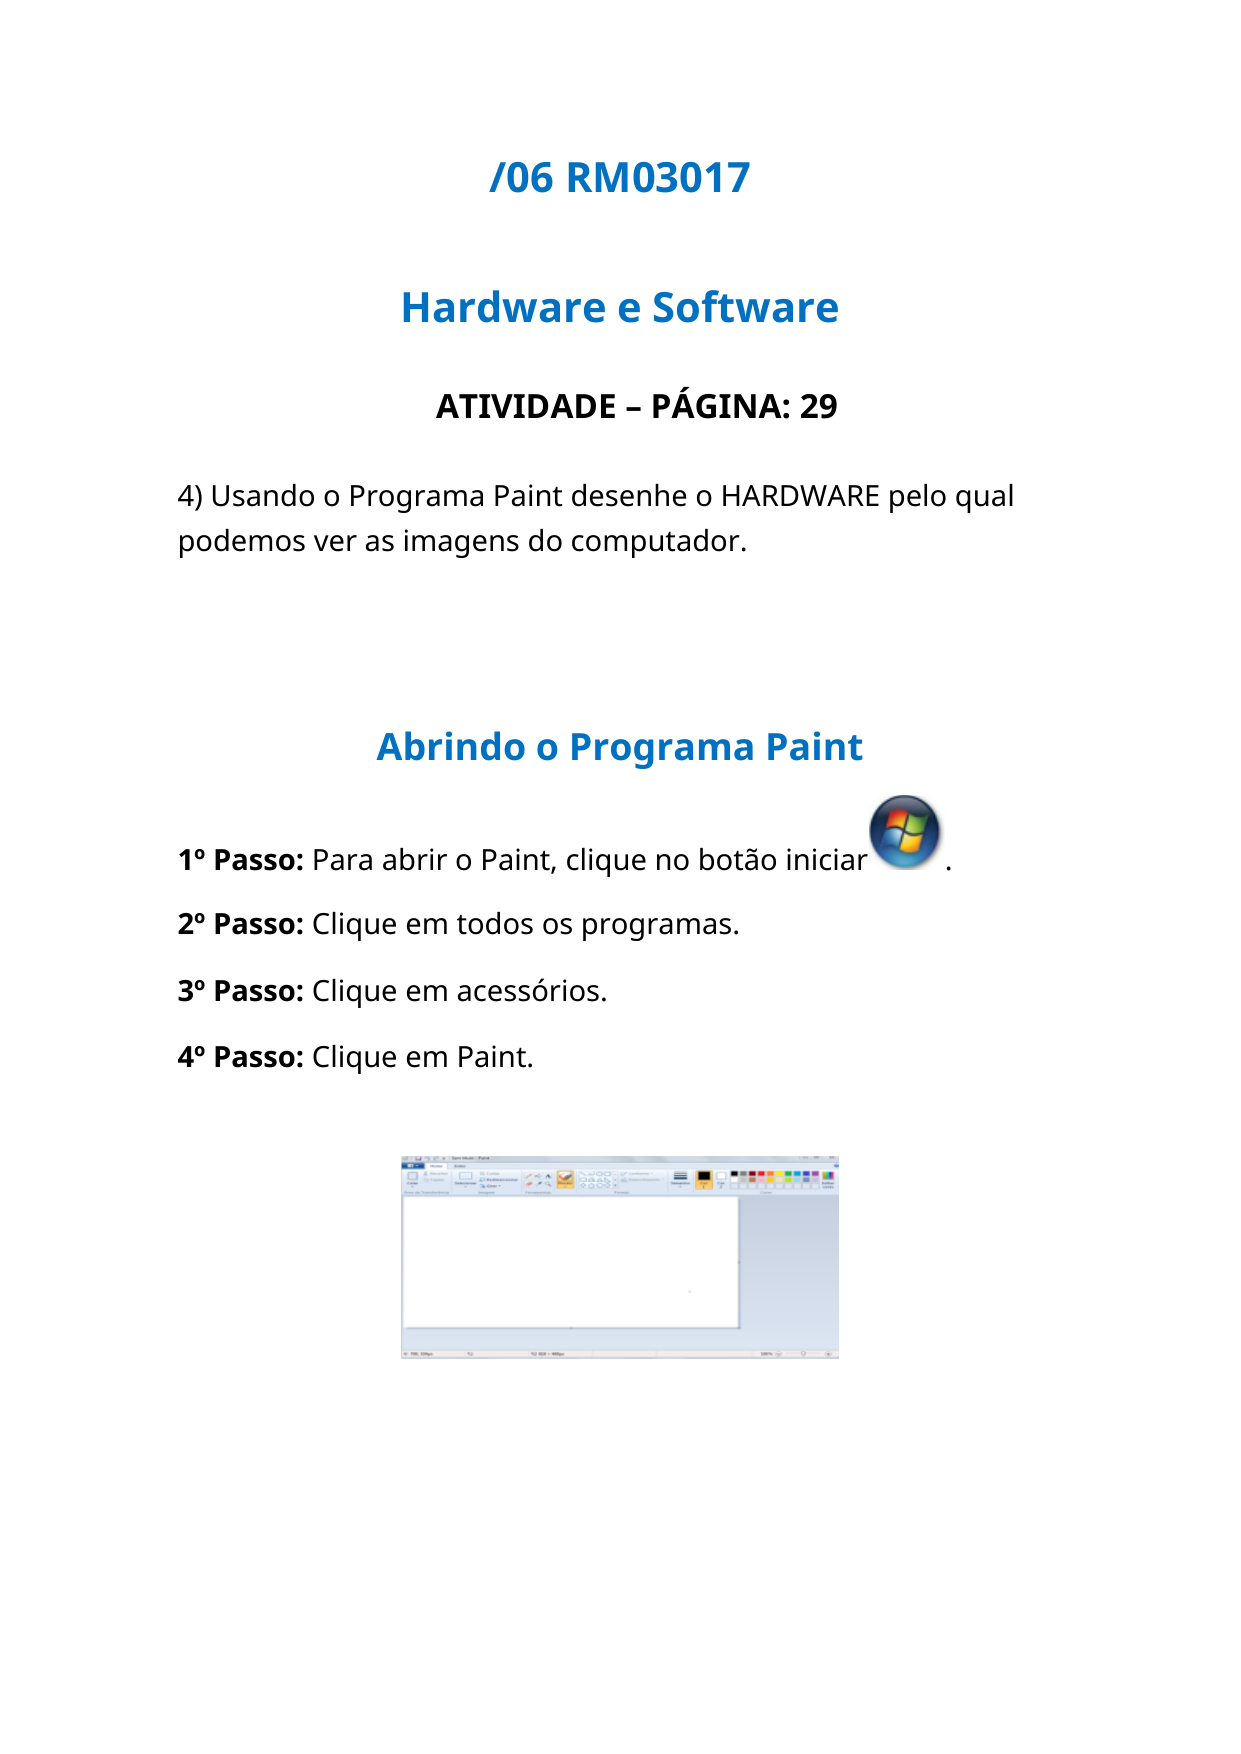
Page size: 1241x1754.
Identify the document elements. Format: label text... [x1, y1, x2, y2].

picture [868, 795, 945, 870]
text ATIVIDADE – PÁGINA: 29 [177, 383, 1063, 428]
text Hardware e Software [177, 278, 1063, 335]
text 4) Usando o Programa Paint desenhe o HARDWARE pelo qual podemos ver as imagens do computador. [177, 475, 1063, 560]
text 1º Passo: Para abrir o Paint, clique no botão iniciar. [177, 796, 1063, 878]
text 2º Passo: Clique em todos os programas. [177, 903, 1063, 943]
picture [401, 1156, 839, 1359]
text Abrindo o Programa Paint [177, 720, 1063, 771]
text 3º Passo: Clique em acessórios. [177, 970, 1063, 1010]
text 4º Passo: Clique em Paint. [177, 1036, 1063, 1076]
text /06 RM03017 [177, 148, 1063, 204]
